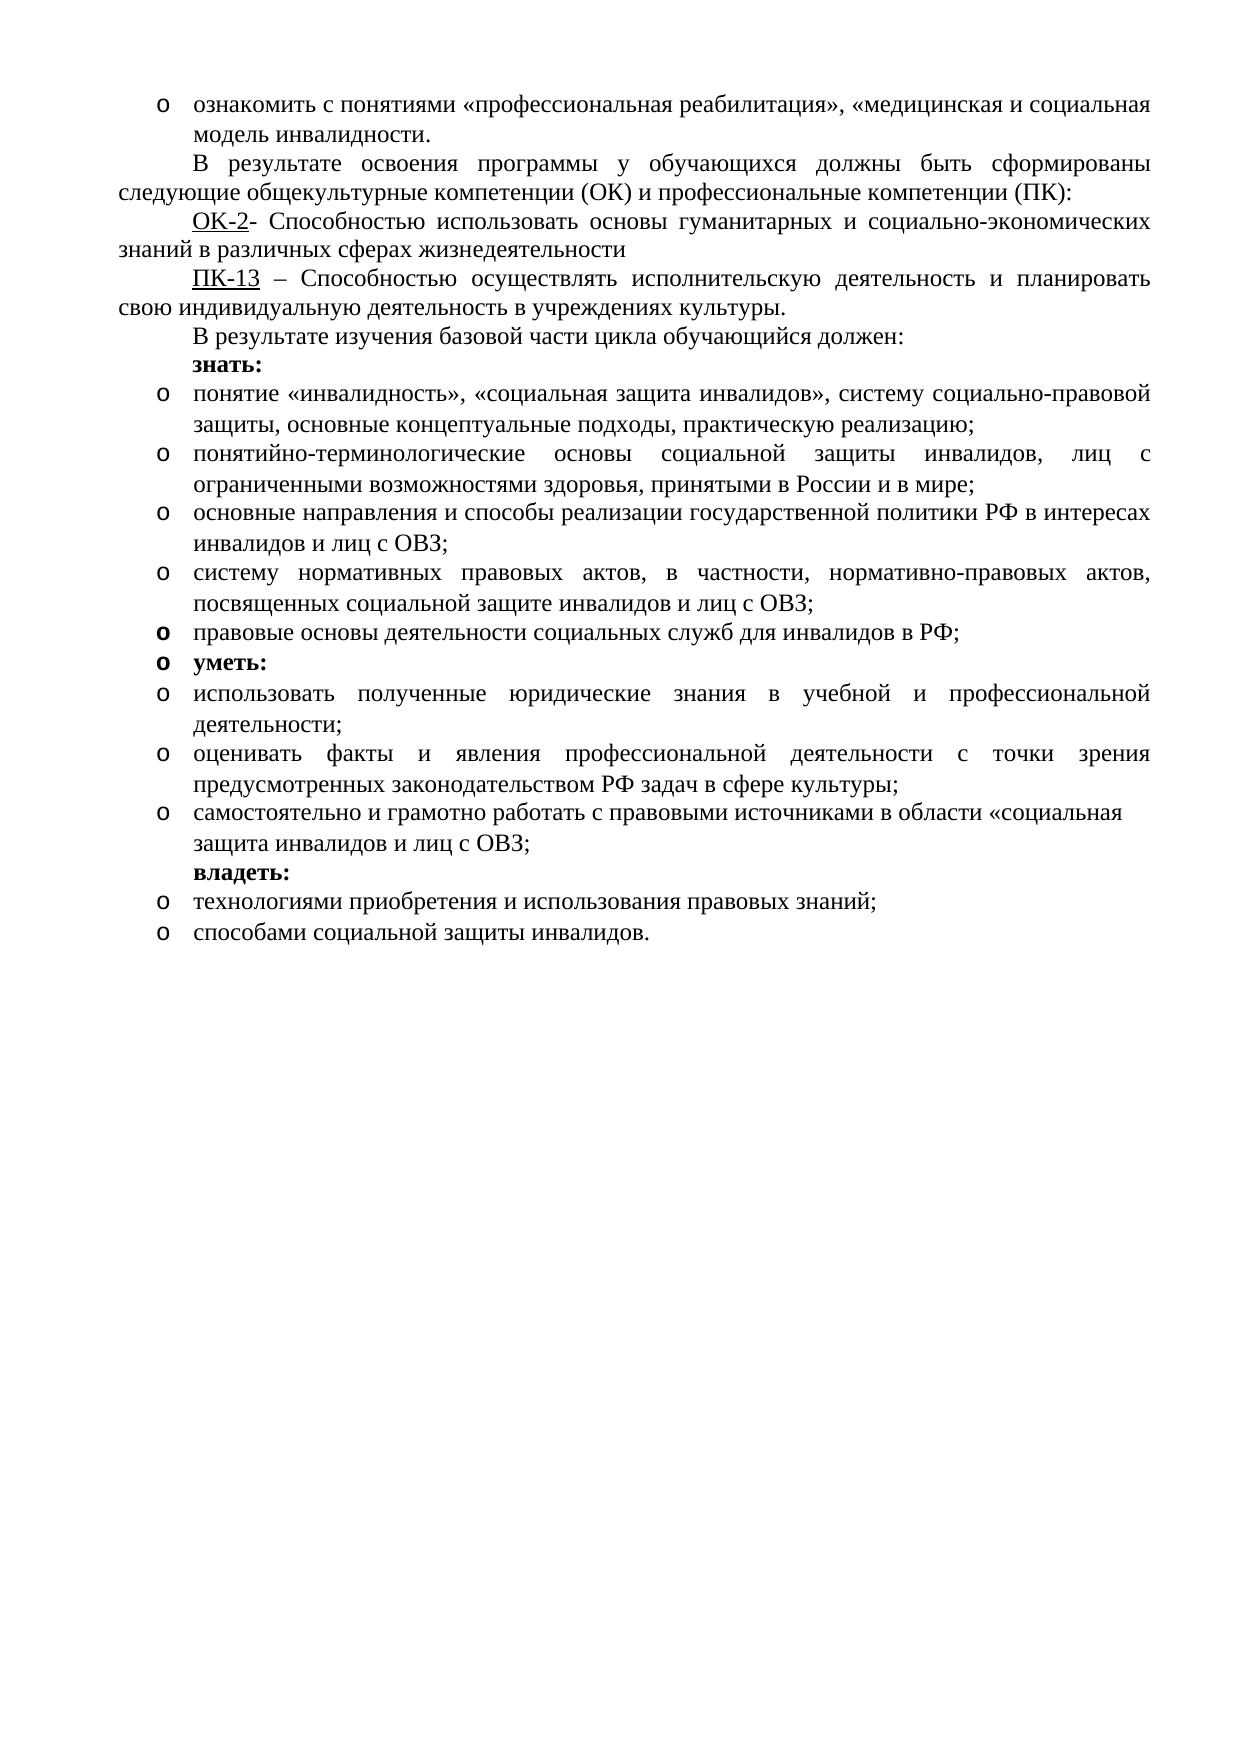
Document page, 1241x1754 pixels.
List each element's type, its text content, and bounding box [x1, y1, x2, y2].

list основные направления и способы реализации государственной политики РФ в интересах инвалидов и лиц с ОВЗ; [156, 497, 1152, 557]
list самостоятельно и грамотно работать с правовыми источниками в области «социальная защита инвалидов и лиц с ОВЗ; [156, 797, 1152, 857]
list технологиями приобретения и использования правовых знаний; [156, 886, 1152, 917]
text В результате изучения базовой части цикла обучающийся должен: [118, 321, 1152, 349]
list уметь: [156, 647, 1152, 678]
list понятийно-терминологические основы социальной защиты инвалидов, лиц с ограниченными возможностями здоровья, принятыми в России и в мире; [156, 438, 1152, 497]
text владеть: [193, 857, 1152, 886]
list использовать полученные юридические знания в учебной и профессиональной деятельности; [156, 678, 1152, 738]
list способами социальной защиты инвалидов. [156, 917, 1152, 947]
text OK-2- Способностью использовать основы гуманитарных и социально-экономических знаний в различных сферах жизнедеятельности [118, 206, 1152, 263]
list понятие «инвалидность», «социальная защита инвалидов», систему социально-правовой защиты, основные концептуальные подходы, практическую реализацию; [156, 378, 1152, 438]
list систему нормативных правовых актов, в частности, нормативно-правовых актов, посвященных социальной защите инвалидов и лиц с ОВЗ; [156, 557, 1152, 617]
text знать: [118, 349, 1152, 378]
list оценивать факты и явления профессиональной деятельности с точки зрения предусмотренных законодательством РФ задач в сфере культуры; [156, 738, 1152, 797]
text ПК-13 – Способностью осуществлять исполнительскую деятельность и планировать свою индивидуальную деятельность в учреждениях культуры. [118, 263, 1152, 321]
text В результате освоения программы у обучающихся должны быть сформированы следующие общекультурные компетенции (ОК) и профессиональные компетенции (ПК): [118, 148, 1152, 206]
list правовые основы деятельности социальных служб для инвалидов в РФ; [156, 617, 1152, 647]
list ознакомить с понятиями «профессиональная реабилитация», «медицинская и социальная модель инвалидности. [156, 89, 1152, 148]
